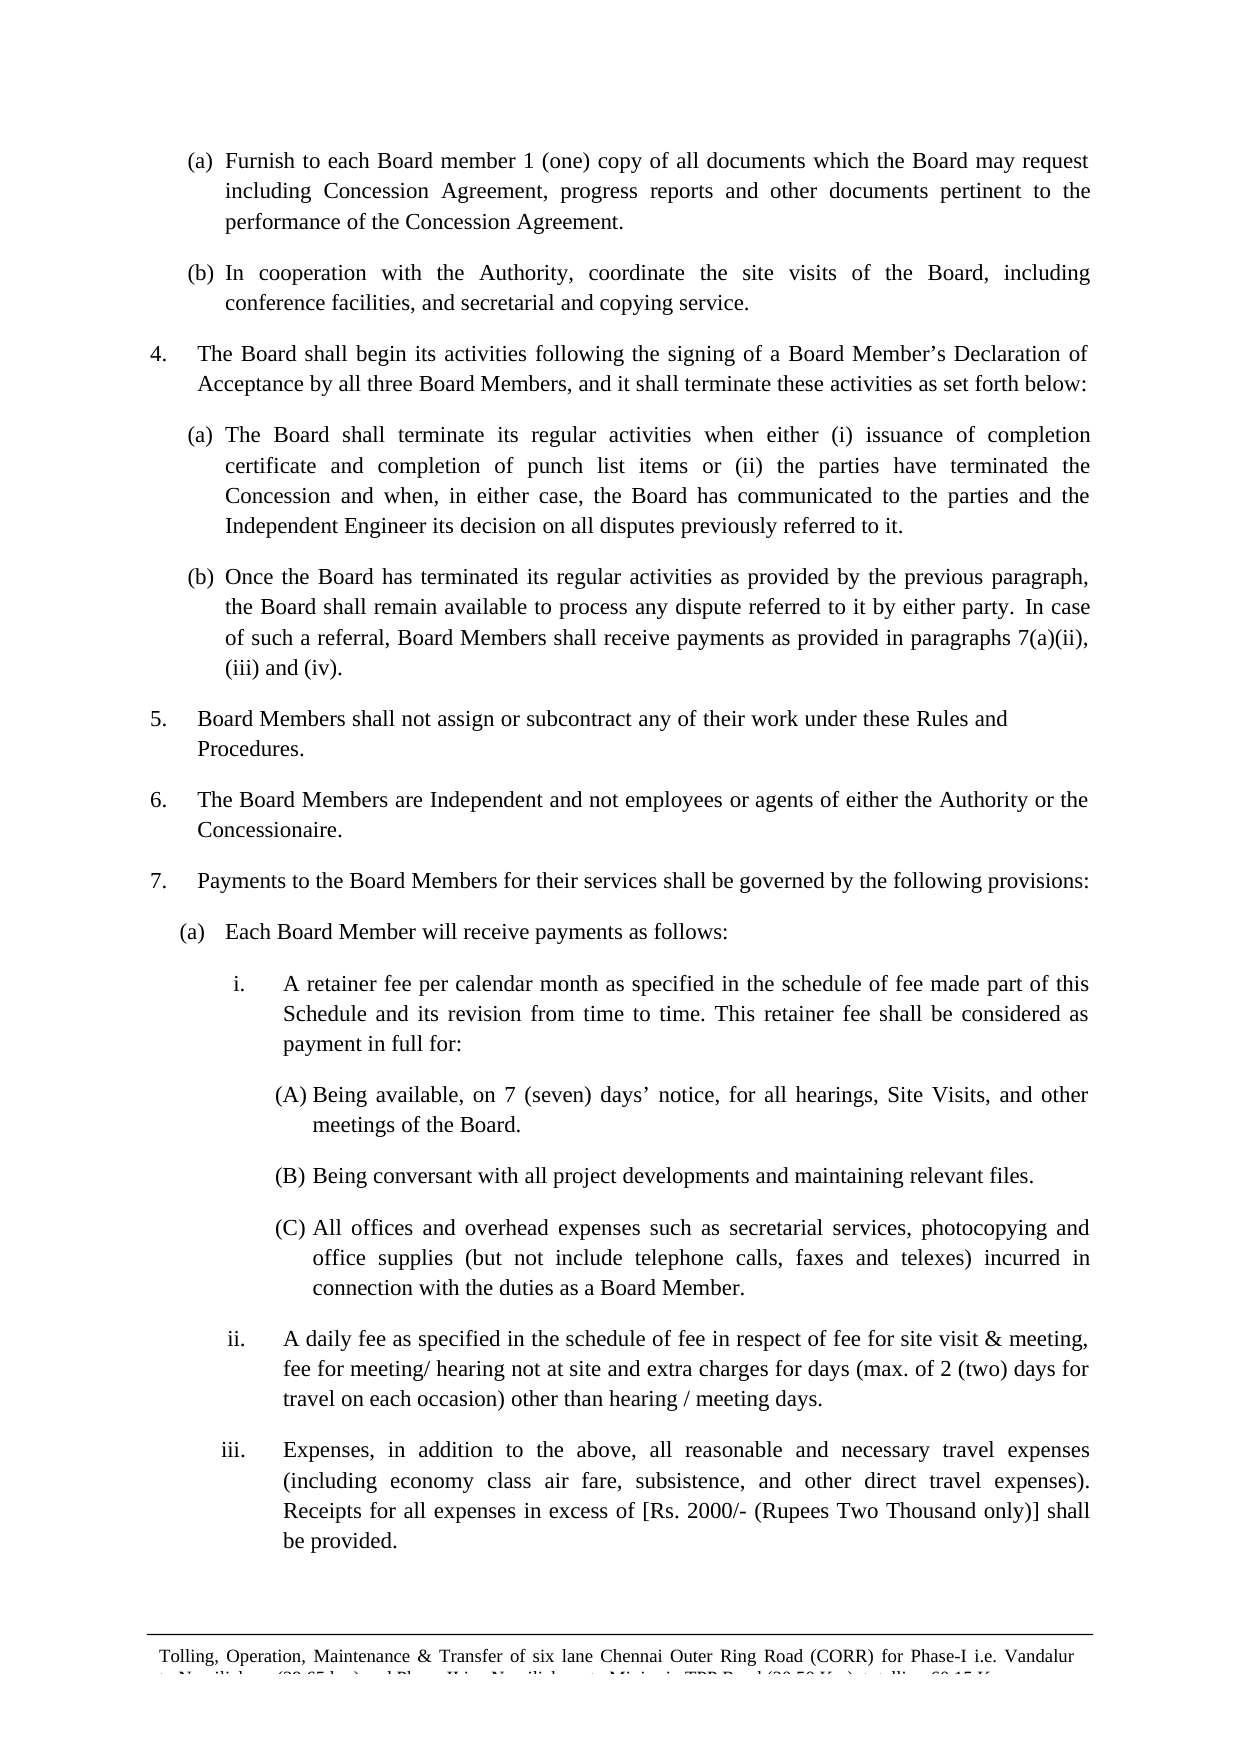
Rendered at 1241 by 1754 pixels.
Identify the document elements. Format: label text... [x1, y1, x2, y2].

list Each Board Member will receive payments as follows: [179, 918, 1148, 945]
list The Board shall terminate its regular activities when either (i) issuance of completion certificate and completion of punch list items or (ii) the parties have terminated the Concession and when, in either case, the Board has communicated to the parties and the Independent Engineer its decision on all disputes previously referred to it. [187, 421, 1091, 538]
list The Board Members are Independent and not employees or agents of either the Authority or the Concessionaire. [150, 786, 1091, 842]
list Being available, on 7 (seven) days’ notice, for all hearings, Site Visits, and other meetings of the Board. [275, 1081, 1090, 1138]
list A daily fee as specified in the schedule of fee in respect of fee for site visit & meeting, fee for meeting/ hearing not at site and extra charges for days (max. of 2 (two) days for travel on each occasion) other than hearing / meeting days. [227, 1325, 1091, 1412]
list Board Members shall not assign or subcontract any of their work under these Rules and Procedures. [150, 705, 1090, 761]
list Being conversant with all project developments and maintaining relevant files. [275, 1162, 1148, 1188]
list Expenses, in addition to the above, all reasonable and necessary travel expenses (including economy class air fare, subsistence, and other direct travel expenses). Receipts for all expenses in excess of [Rs. 2000/- (Rupees Two Thousand only)] shall be provided. [221, 1436, 1091, 1553]
list In cooperation with the Authority, coordinate the site visits of the Board, including conference facilities, and secretarial and copying service. [187, 259, 1091, 315]
list Once the Board has terminated its regular activities as provided by the previous paragraph, the Board shall remain available to process any dispute referred to it by either party. In case of such a referral, Board Members shall receive payments as provided in paragraphs 7(a)(ii), (iii) and (iv). [187, 563, 1091, 680]
list The Board shall begin its activities following the signing of a Board Member’s Declaration of Acceptance by all three Board Members, and it shall terminate these activities as set forth below: [150, 340, 1091, 397]
list Payments to the Board Members for their services shall be governed by the following provisions: [150, 867, 1148, 894]
list Furnish to each Board member 1 (one) copy of all documents which the Board may request including Concession Agreement, progress reports and other documents pertinent to the performance of the Concession Agreement. [187, 147, 1091, 234]
list All offices and overhead expenses such as secretarial services, photocopying and office supplies (but not include telephone calls, faxes and telexes) incurred in connection with the duties as a Board Member. [275, 1213, 1091, 1300]
list A retainer fee per calendar month as specified in the schedule of fee made part of this Schedule and its revision from time to time. This retainer fee shall be considered as payment in full for: [233, 970, 1091, 1056]
